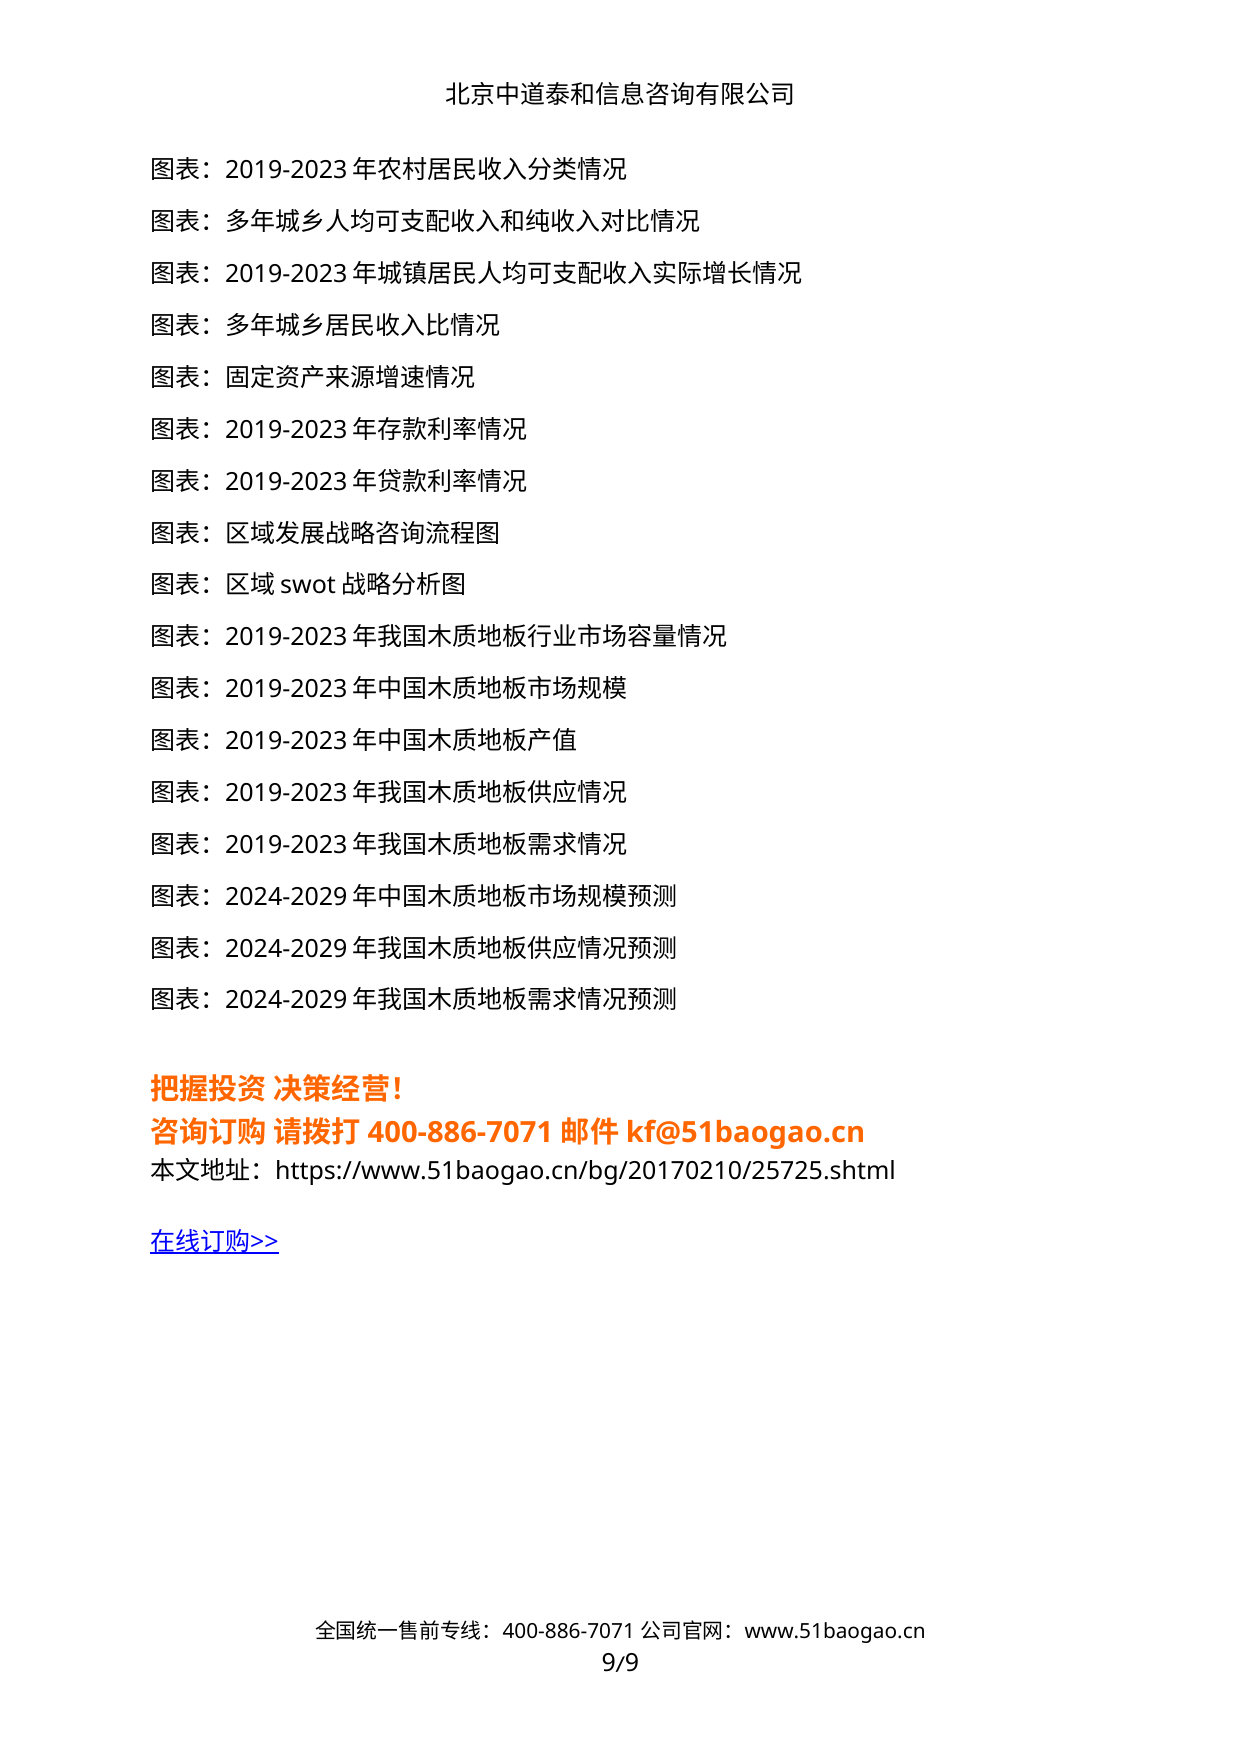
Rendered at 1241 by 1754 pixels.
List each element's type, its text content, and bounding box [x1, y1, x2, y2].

text 图表：2019-2023年中国木质地板产值 [150, 721, 1090, 757]
text 图表：多年城乡居民收入比情况 [150, 306, 1090, 342]
text 图表：2019-2023年我国木质地板行业市场容量情况 [150, 617, 1090, 653]
text 图表：2019-2023年农村居民收入分类情况 [150, 150, 1090, 186]
text 图表：多年城乡人均可支配收入和纯收入对比情况 [150, 202, 1090, 238]
text 图表：区域发展战略咨询流程图 [150, 513, 1090, 549]
text 图表：区域swot战略分析图 [150, 565, 1090, 601]
text 图表：2019-2023年中国木质地板市场规模 [150, 669, 1090, 705]
text 图表：2019-2023年城镇居民人均可支配收入实际增长情况 [150, 254, 1090, 290]
text 图表：2024-2029年中国木质地板市场规模预测 [150, 876, 1090, 912]
text 图表：2024-2029年我国木质地板需求情况预测 [150, 980, 1090, 1016]
text 把握投资 决策经营！咨询订购 请拨打 400-886-7071 邮件 kf@51baogao.cn本文地址：https://www.51baogao.cn/bg/20170210/25725.shtml [150, 1032, 1090, 1187]
text 图表：固定资产来源增速情况 [150, 357, 1090, 394]
text 图表：2019-2023年我国木质地板供应情况 [150, 772, 1090, 809]
text 图表：2019-2023年我国木质地板需求情况 [150, 824, 1090, 861]
text 图表：2024-2029年我国木质地板供应情况预测 [150, 928, 1090, 964]
text 图表：2019-2023年存款利率情况 [150, 409, 1090, 446]
text 图表：2019-2023年贷款利率情况 [150, 461, 1090, 497]
text 在线订购>> [150, 1187, 1090, 1257]
